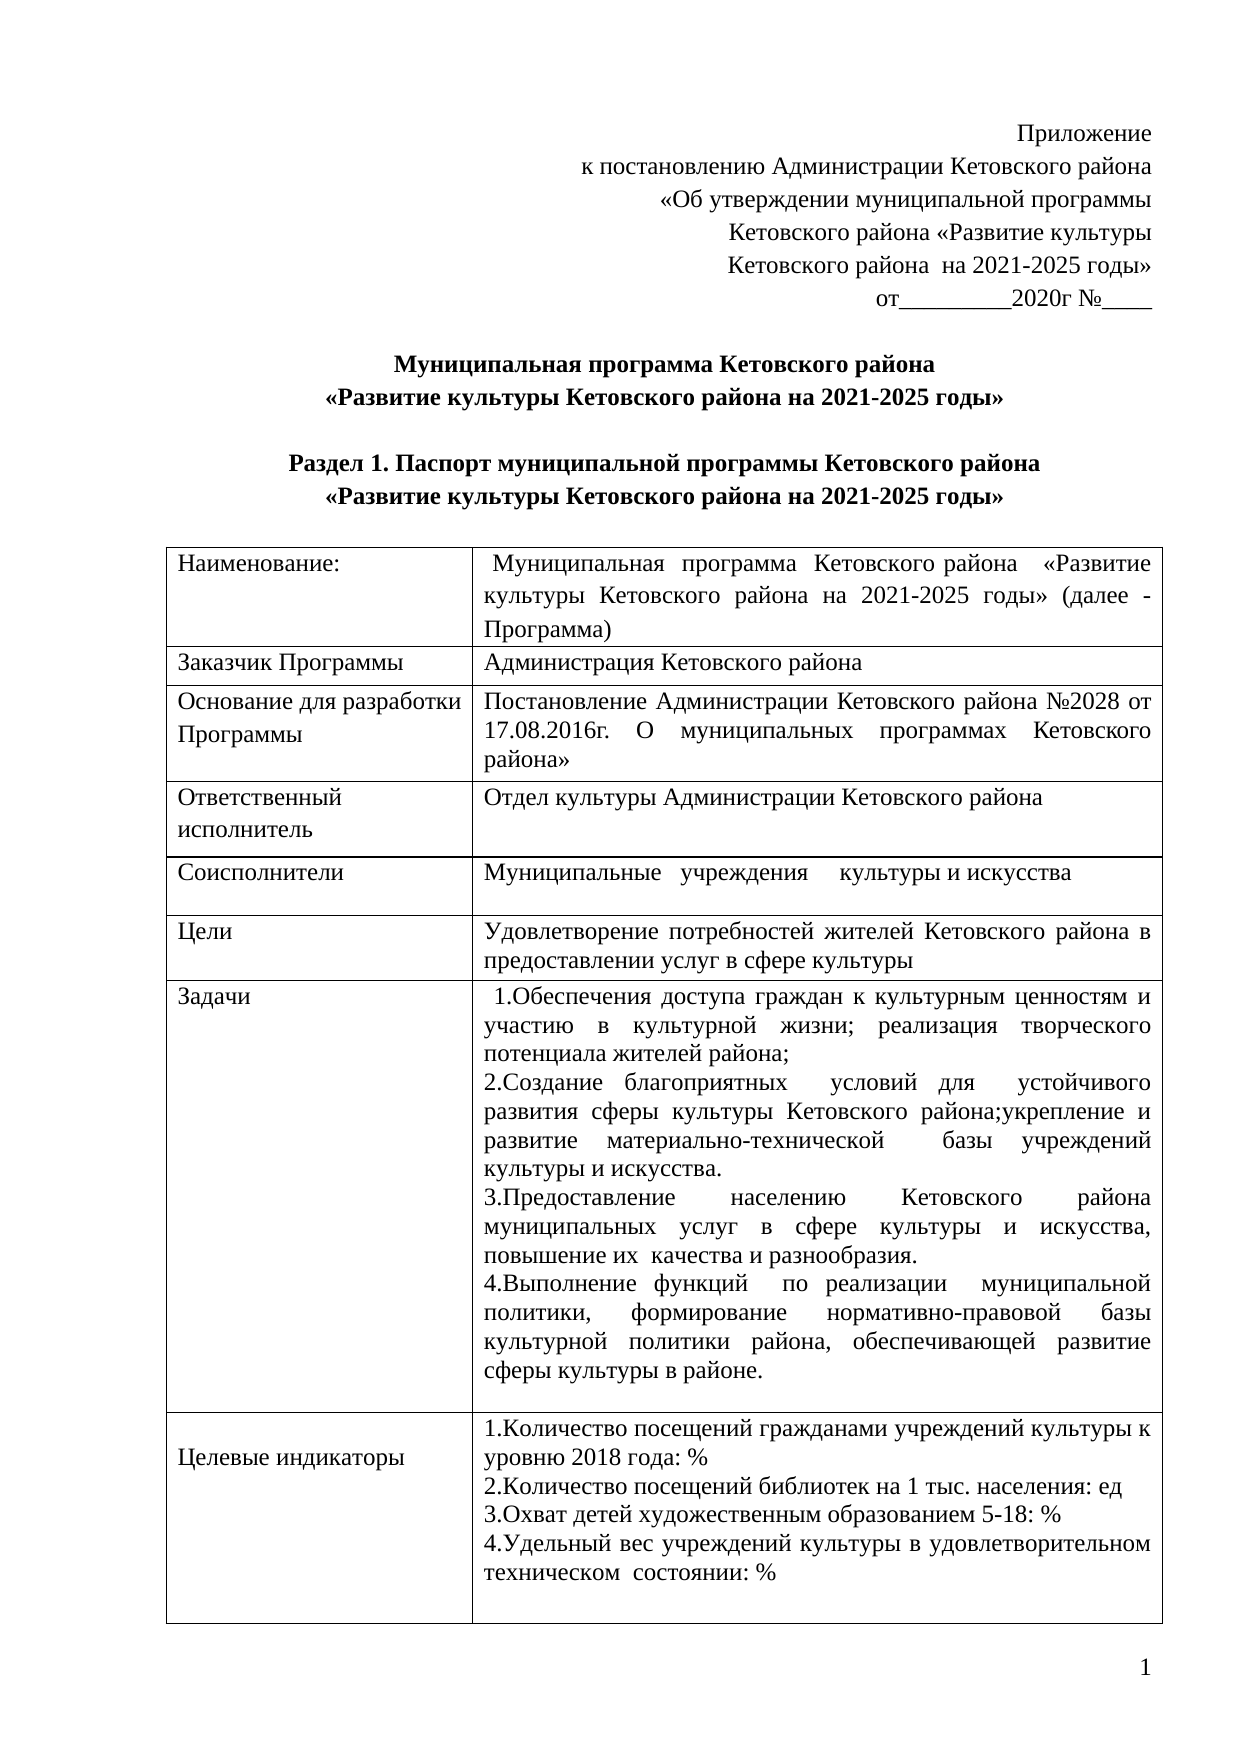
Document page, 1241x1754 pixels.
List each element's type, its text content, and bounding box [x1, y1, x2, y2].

table_cell Целевые индикаторы [167, 1413, 472, 1623]
table_cell Ответственный исполнитель [167, 782, 472, 856]
text «Развитие культуры Кетовского района на 2021-2025 годы» [177, 382, 1152, 411]
text к постановлению Администрации Кетовского района [177, 151, 1152, 180]
table_cell Заказчик Программы [167, 647, 472, 685]
table_cell 1.Количество посещений гражданами учреждений культуры к уровню 2018 года: % 2.Количество посещений библиотек на 1 тыс. населения: ед 3.Охват детей художественным образованием 5-18: % 4.Удельный вес учреждений культуры в удовлетворительном техническом состоянии: % [473, 1413, 1162, 1623]
table_cell 1.Обеспечения доступа граждан к культурным ценностям и участию в культурной жизни; реализация творческого потенциала жителей района; 2.Создание благоприятных условий для устойчивого развития сферы культуры Кетовского района;укрепление и развитие материально-технической базы учреждений культуры и искусства. 3.Предоставление населению Кетовского района муниципальных услуг в сфере культуры и искусства, повышение их качества и разнообразия. 4.Выполнение функций по реализации муниципальной политики, формирование нормативно-правовой базы культурной политики района, обеспечивающей развитие сферы культуры в районе. [473, 981, 1162, 1412]
table_cell Основание для разработки Программы [167, 686, 472, 781]
table_header Муниципальная программа Кетовского района «Развитие культуры Кетовского района на 2021-2025 годы» (далее - Программа) [473, 548, 1162, 646]
table_cell Цели [167, 916, 472, 980]
text «Развитие культуры Кетовского района на 2021-2025 годы» [177, 481, 1152, 510]
text Муниципальная программа Кетовского района [177, 349, 1152, 378]
text «Об утверждении муниципальной программы Кетовского района «Развитие культуры [177, 184, 1152, 246]
table_cell Муниципальные учреждения культуры и искусства [473, 858, 1162, 915]
text Кетовского района на 2021-2025 годы» [177, 250, 1152, 279]
table_cell Удовлетворение потребностей жителей Кетовского района в предоставлении услуг в сфере культуры [473, 916, 1162, 980]
table_cell Администрация Кетовского района [473, 647, 1162, 685]
table_cell Задачи [167, 981, 472, 1412]
text Раздел 1. Паспорт муниципальной программы Кетовского района [177, 448, 1152, 477]
text Приложение [177, 118, 1152, 147]
text от_________2020г №____ [177, 283, 1152, 312]
table_cell Постановление Администрации Кетовского района №2028 от 17.08.2016г. О муниципальных программах Кетовского района» [473, 686, 1162, 781]
table_header Наименование: [167, 548, 472, 646]
table_cell Соисполнители [167, 858, 472, 915]
table_cell Отдел культуры Администрации Кетовского района [473, 782, 1162, 856]
